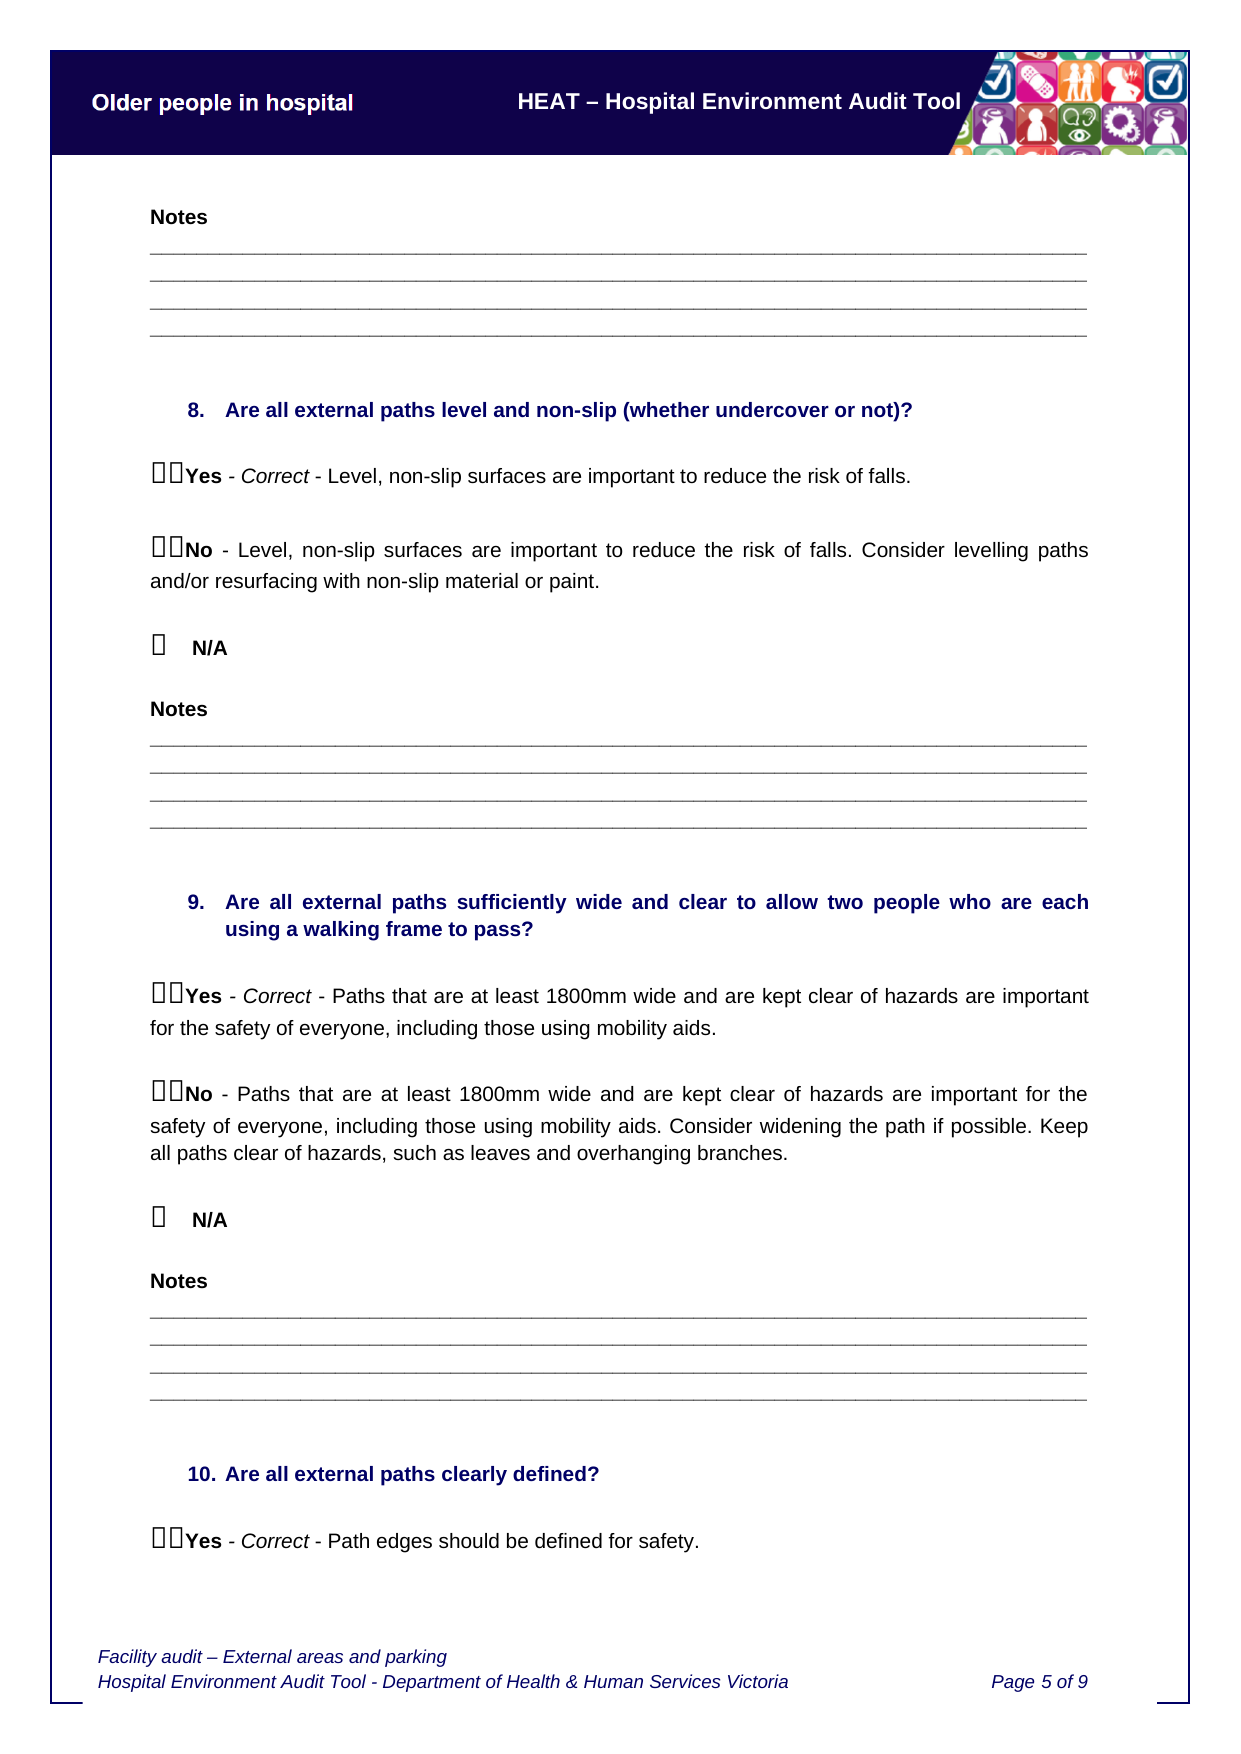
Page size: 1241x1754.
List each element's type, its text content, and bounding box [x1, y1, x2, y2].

text No - Level, non-slip surfaces are important to reduce the risk of falls. Consider levelling paths and/or resurfacing with non-slip material or paint. [150, 526, 1090, 593]
text Yes - Correct - Level, non-slip surfaces are important to reduce the risk of falls. [150, 453, 1090, 492]
picture [52, 52, 1188, 155]
text No - Paths that are at least 1800mm wide and are kept clear of hazards are important for the safety of everyone, including those using mobility aids. Consider widening the path if possible. Keep all paths clear of hazards, such as leaves and overhanging branches. [150, 1070, 1090, 1165]
text Yes - Correct - Path edges should be defined for safety. [150, 1517, 1090, 1557]
text Are all external paths sufficiently wide and clear to allow two people who are each using a walking frame to pass? [187, 890, 1090, 941]
text  N/A [150, 1196, 1090, 1236]
text Are all external paths clearly defined? [187, 1462, 1090, 1486]
text  N/A [150, 624, 1090, 664]
text Are all external paths level and non-slip (whether undercover or not)? [187, 398, 1090, 422]
text Yes - Correct - Paths that are at least 1800mm wide and are kept clear of hazards are important for the safety of everyone, including those using mobility aids. [150, 972, 1090, 1039]
